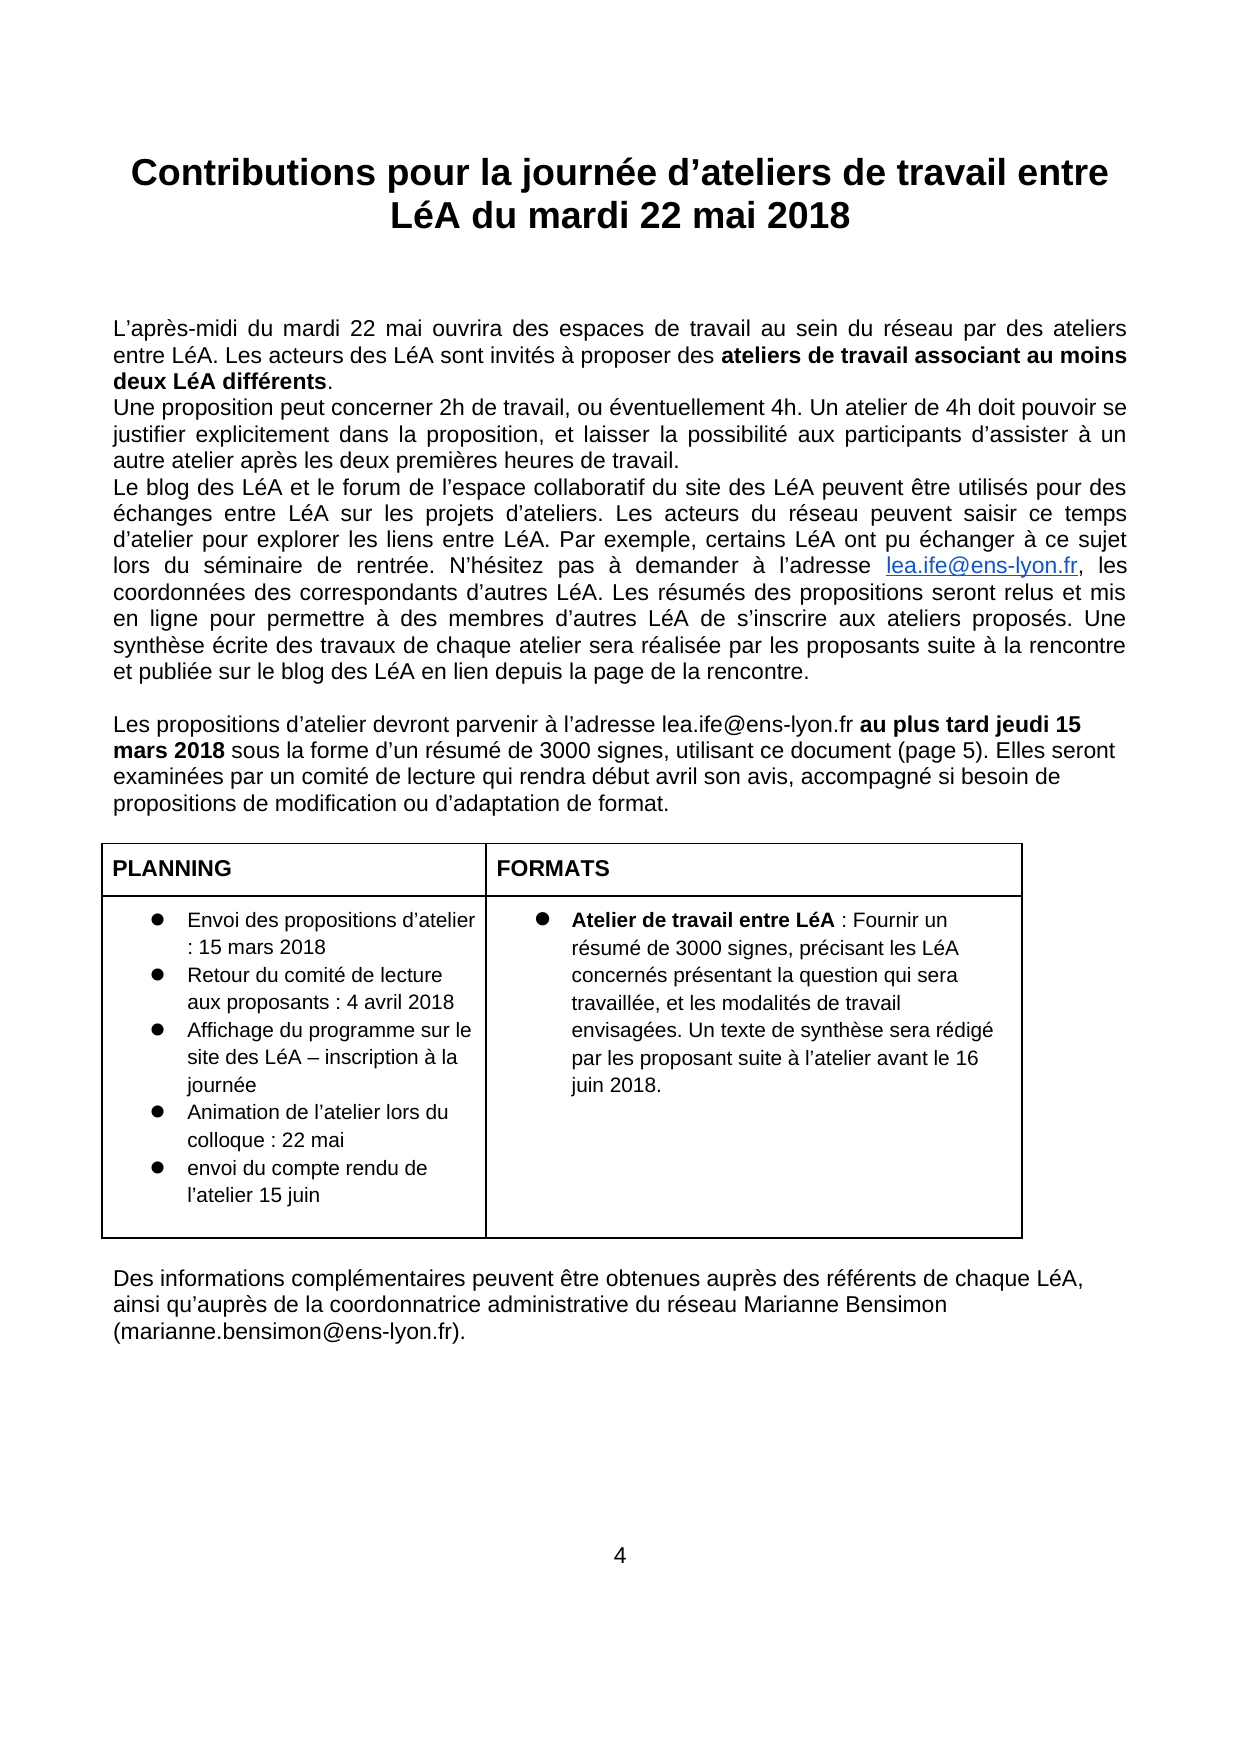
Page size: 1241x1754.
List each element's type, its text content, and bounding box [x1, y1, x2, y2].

table_cell Envoi des propositions d’atelier : 15 mars 2018 Retour du comité de lecture aux proposants : 4 avril 2018 Affichage du programme sur le site des LéA – inscription à la journée Animation de l’atelier lors du colloque : 22 mai envoi du compte rendu de l’atelier 15 juin [103, 897, 485, 1237]
text Une proposition peut concerner 2h de travail, ou éventuellement 4h. Un atelier de 4h doit pouvoir se justifier explicitement dans la proposition, et laisser la possibilité aux participants d’assister à un autre atelier après les deux premières heures de travail. [113, 394, 1127, 473]
text Les propositions d’atelier devront parvenir à l’adresse lea.ife@ens-lyon.fr au plus tard jeudi 15 mars 2018 sous la forme d’un résumé de 3000 signes, utilisant ce document (page 5). Elles seront examinées par un comité de lecture qui rendra début avril son avis, accompagné si besoin de propositions de modification ou d’adaptation de format. [113, 711, 1127, 816]
table_cell Atelier de travail entre LéA : Fournir un résumé de 3000 signes, précisant les LéA concernés présentant la question qui sera travaillée, et les modalités de travail envisagées. Un texte de synthèse sera rédigé par les proposant suite à l’atelier avant le 16 juin 2018. [487, 897, 1021, 1237]
table_header PLANNING [103, 844, 485, 895]
text Contributions pour la journée d’ateliers de travail entre LéA du mardi 22 mai 2018 [113, 150, 1127, 236]
text Des informations complémentaires peuvent être obtenues auprès des référents de chaque LéA, ainsi qu’auprès de la coordonnatrice administrative du réseau Marianne Bensimon (marianne.bensimon@ens-lyon.fr). [113, 1265, 1127, 1344]
text L’après-midi du mardi 22 mai ouvrira des espaces de travail au sein du réseau par des ateliers entre LéA. Les acteurs des LéA sont invités à proposer des ateliers de travail associant au moins deux LéA différents. [113, 315, 1127, 394]
text Le blog des LéA et le forum de l’espace collaboratif du site des LéA peuvent être utilisés pour des échanges entre LéA sur les projets d’ateliers. Les acteurs du réseau peuvent saisir ce temps d’atelier pour explorer les liens entre LéA. Par exemple, certains LéA ont pu échanger à ce sujet lors du séminaire de rentrée. N’hésitez pas à demander à l’adresse lea.ife@ens-lyon.fr, les coordonnées des correspondants d’autres LéA. Les résumés des propositions seront relus et mis en ligne pour permettre à des membres d’autres LéA de s’inscrire aux ateliers proposés. Une synthèse écrite des travaux de chaque atelier sera réalisée par les proposants suite à la rencontre et publiée sur le blog des LéA en lien depuis la page de la rencontre. [113, 473, 1127, 684]
table_header FORMATS [487, 844, 1021, 895]
